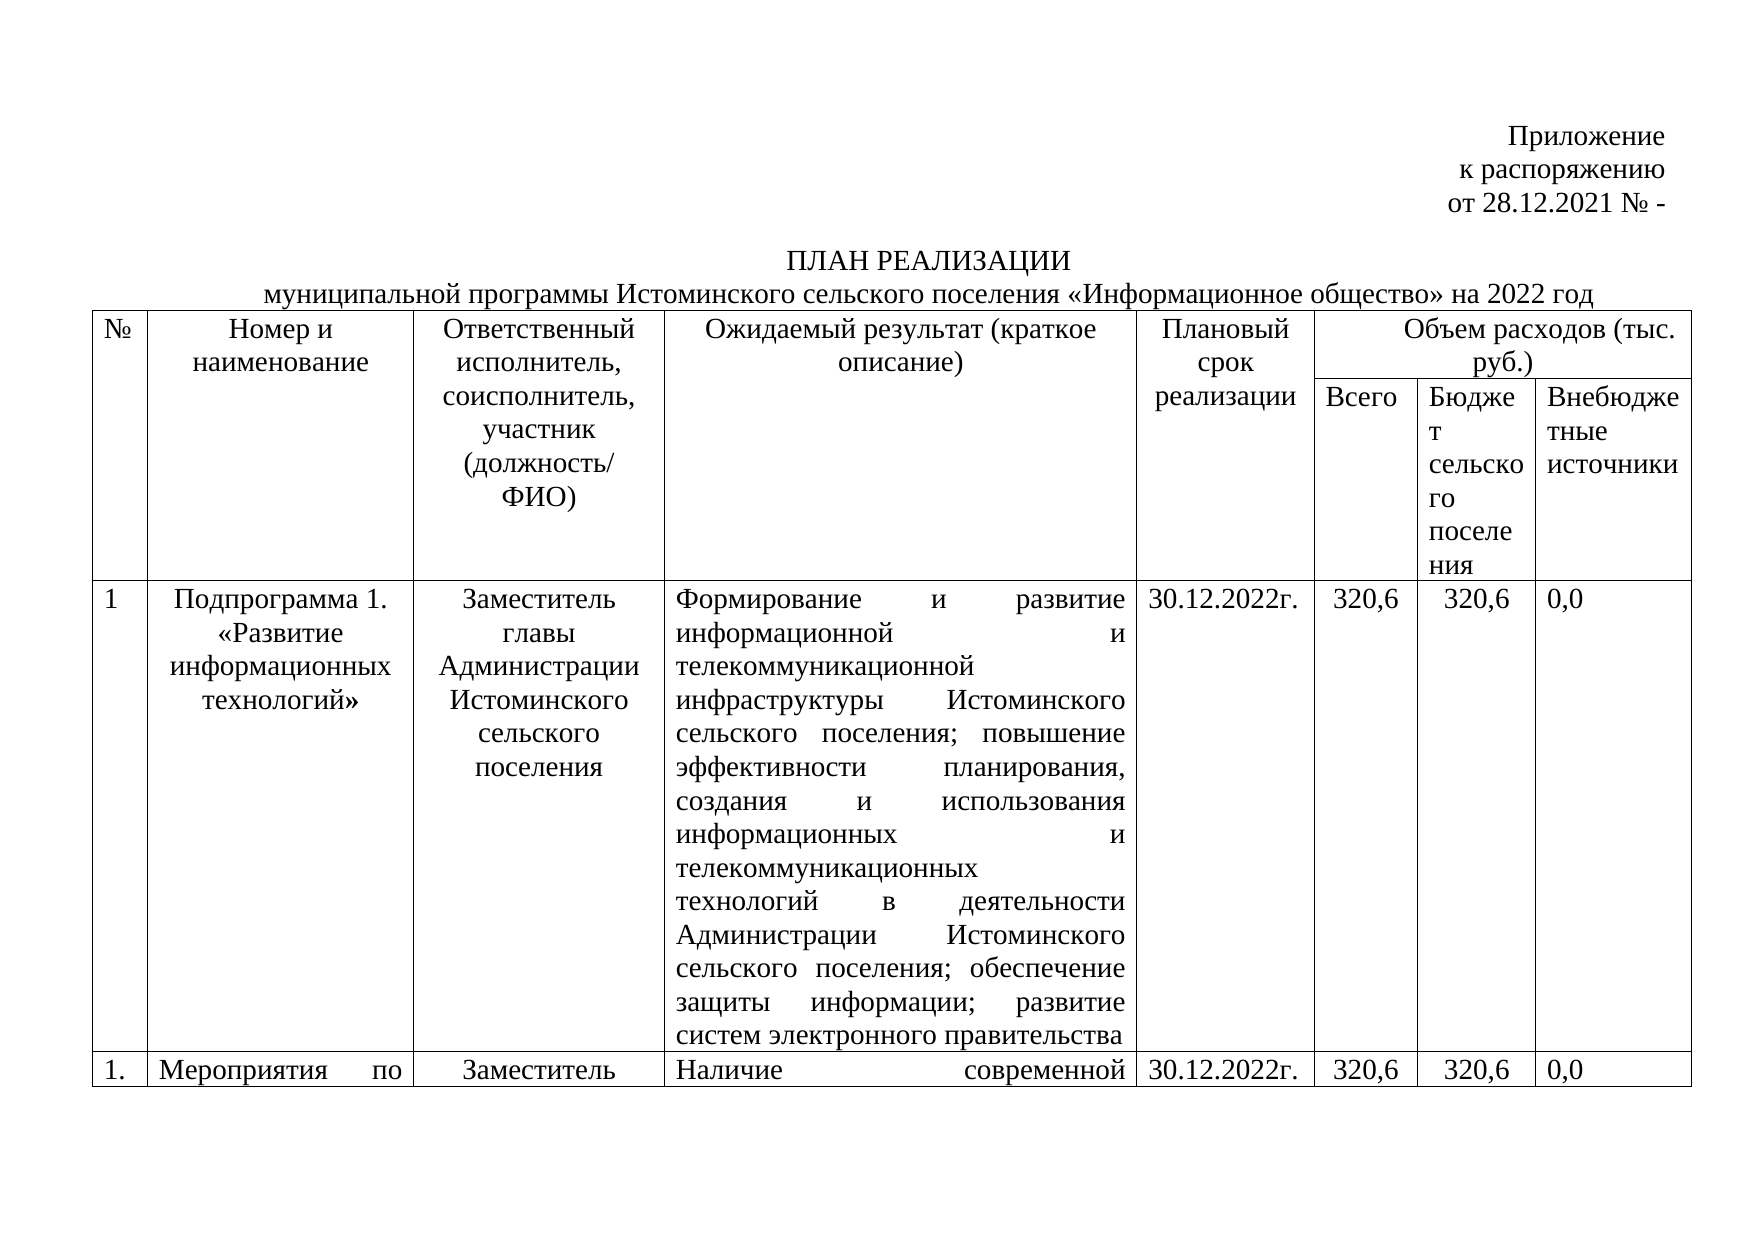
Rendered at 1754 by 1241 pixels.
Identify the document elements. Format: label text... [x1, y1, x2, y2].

table_cell Внебюджетные источники [1536, 379, 1691, 580]
text к распоряжению [118, 152, 1665, 185]
table_cell 30.12.2022г. [1137, 581, 1314, 1051]
table_header Ожидаемый результат (краткое описание) [665, 311, 1136, 580]
table_cell 1.1 [93, 1052, 147, 1086]
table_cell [148, 1052, 413, 1086]
table_cell 0,0 [1536, 1052, 1691, 1086]
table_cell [665, 1052, 1136, 1086]
text ПЛАН РЕАЛИЗАЦИИ [118, 243, 1665, 276]
table_cell 320,6 [1418, 581, 1535, 1051]
text от 28.12.2021 № - [118, 185, 1665, 219]
table_header № [93, 311, 147, 580]
table_header Ответственный исполнитель, соисполнитель, участник (должность/ ФИО) [414, 311, 664, 580]
table_cell 0,0 [1536, 581, 1691, 1051]
table_cell 320,6 [1315, 1052, 1417, 1086]
table_cell Подпрограмма 1. «Развитие информационных технологий» [148, 581, 413, 1051]
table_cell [414, 1052, 664, 1086]
table_cell 1 [93, 581, 147, 1051]
table_header Плановый срок реализации [1137, 311, 1314, 580]
text Приложение [118, 118, 1665, 152]
table_cell Бюджет сельского поселения [1418, 379, 1535, 580]
table_header Номер и наименование [148, 311, 413, 580]
table_cell Формирование и развитие информационной и телекоммуникационной инфраструктуры Истоминского сельского поселения; повышение эффективности планирования, создания и использования информационных и телекоммуникационных технологий в деятельности Администрации Истоминского сельского поселения; обеспечение защиты информации; развитие систем электронного правительства [665, 581, 1136, 1051]
text муниципальной программы Истоминского сельского поселения «Информационное общество» на 2022 год [118, 276, 1665, 310]
table_cell 320,6 [1418, 1052, 1535, 1086]
table_cell Всего [1315, 379, 1417, 580]
table_cell 30.12.2022г. [1137, 1052, 1314, 1086]
table_header Объем расходов (тыс. руб.) [1315, 311, 1691, 378]
table_cell 320,6 [1315, 581, 1417, 1051]
table_cell Заместитель главы Администрации Истоминского сельского поселения [414, 581, 664, 1051]
